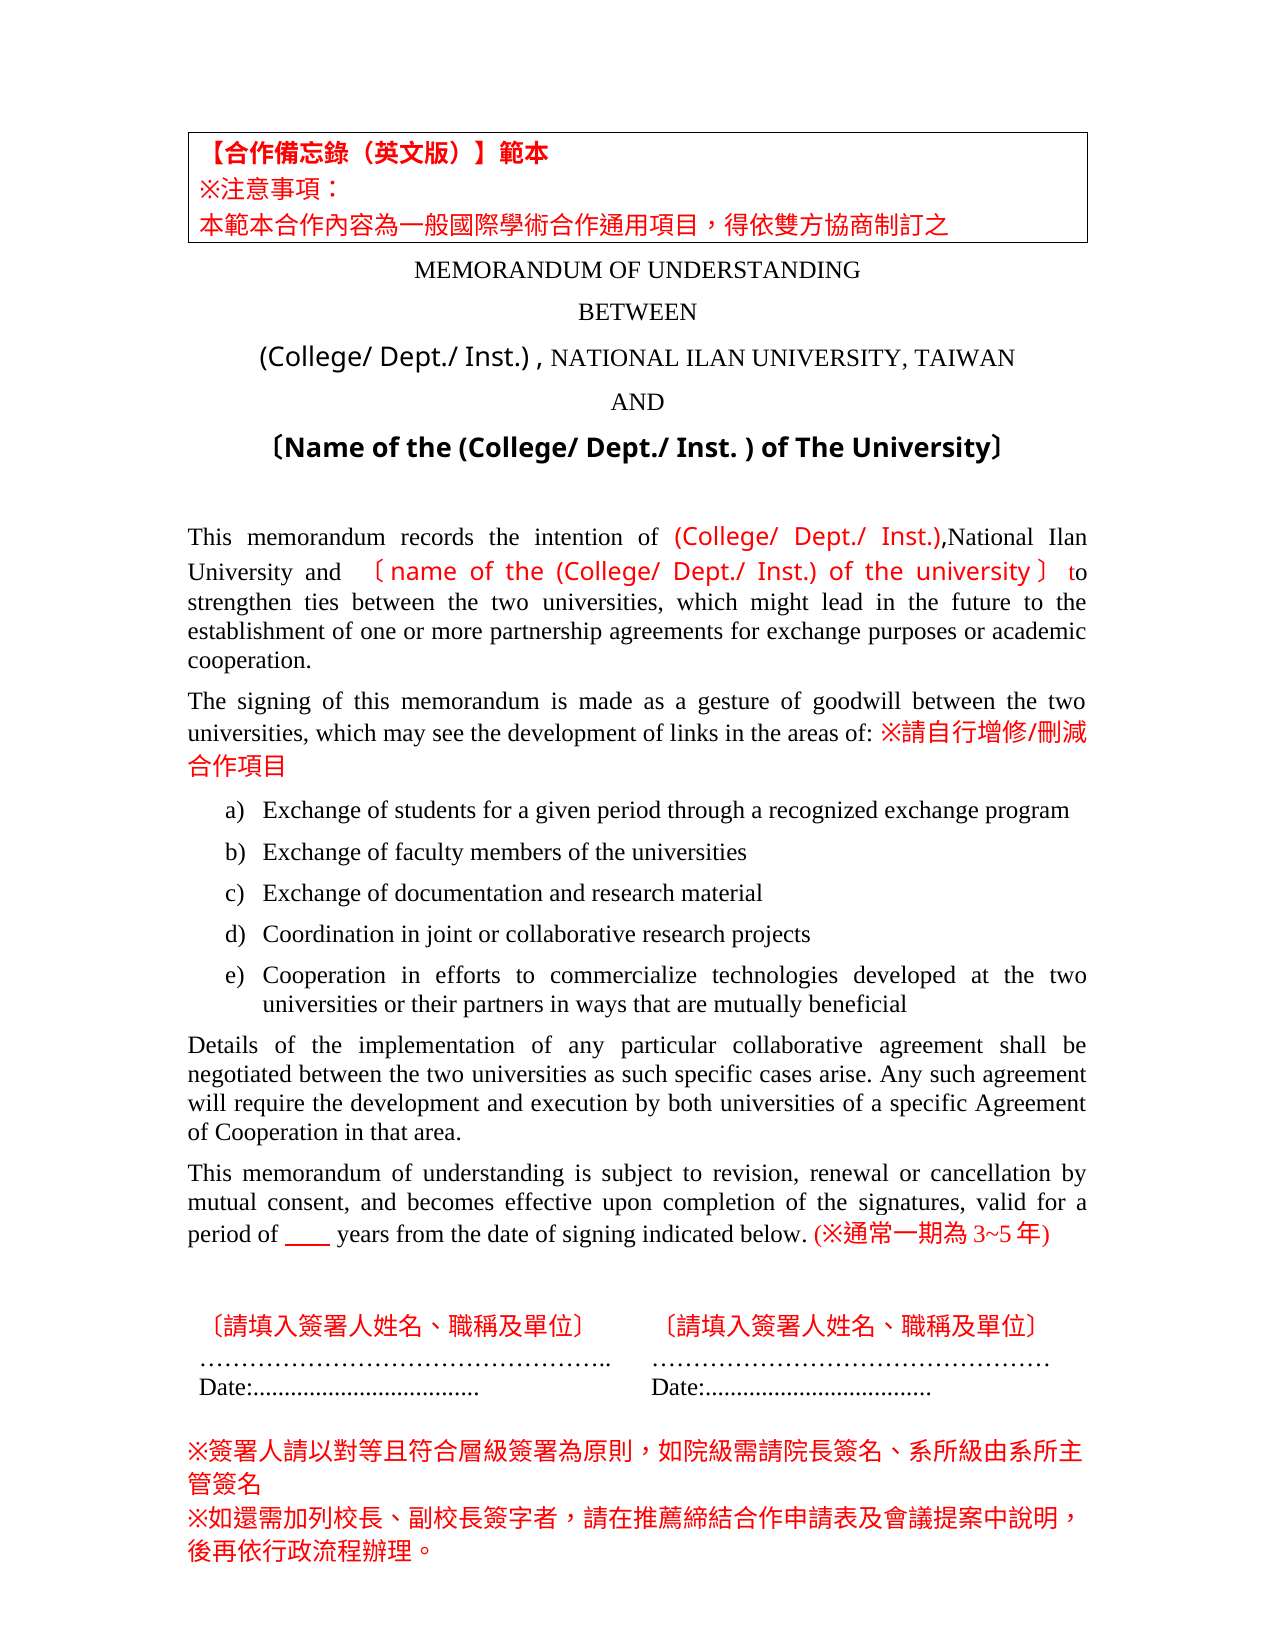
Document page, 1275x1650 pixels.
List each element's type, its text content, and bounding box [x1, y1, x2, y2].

text 〔Name of the (College/ Dept./ Inst. ) of The University〕 [187, 428, 1087, 465]
text ※如還需加列校長、副校長簽字者，請在推薦締結合作申請表及會議提案中說明，後再依行政流程辦理。 [437, 1501, 1087, 1567]
text AND [187, 387, 1087, 416]
table_header 〔請填入簽署人姓名、職稱及單位〕 ………………………………………….. Date: [188, 1278, 639, 1401]
text The signing of this memorandum is made as a gesture of goodwill between the two universities, which may see the development of links in the areas of: ※請自行增修/刪減合作項目 [187, 686, 1087, 783]
text ※簽署人請以對等且符合層級簽署為原則，如院級需請院長簽名、系所級由系所主管簽名 [262, 1434, 1087, 1501]
list Coordination in joint or collaborative research projects [225, 919, 1087, 948]
text This memorandum records the intention of (College/ Dept./ Inst.),National Ilan University and 〔name of the (College/ Dept./ Inst.) of the university〕to strengthen ties between the two universities, which might lead in the future to the establishment of one or more partnership agreements for exchange purposes or academic cooperation. [187, 519, 1087, 673]
text BETWEEN [187, 297, 1087, 325]
text Details of the implementation of any particular collaborative agreement shall be negotiated between the two universities as such specific cases arise. Any such agreement will require the development and execution by both universities of a specific Agreement of Cooperation in that area. [187, 1030, 1087, 1145]
list Cooperation in efforts to commercialize technologies developed at the two universities or their partners in ways that are mutually beneficial [225, 960, 1087, 1018]
list Exchange of documentation and research material [225, 878, 1087, 907]
table_header 〔請填入簽署人姓名、職稱及單位〕 ………………………………………… Date: [640, 1278, 1087, 1401]
text MEMORANDUM OF UNDERSTANDING [187, 255, 1087, 284]
text This memorandum of understanding is subject to revision, renewal or cancellation by mutual consent, and becomes effective upon completion of the signatures, valid for a period of years from the date of signing indicated below. (※通常一期為3~5年) [187, 1158, 1087, 1249]
list Exchange of faculty members of the universities [225, 837, 1087, 865]
list Exchange of students for a given period through a recognized exchange program [225, 795, 1087, 824]
table_header 【合作備忘錄（英文版）】範本 ※注意事項： 本範本合作內容為一般國際學術合作通用項目，得依雙方協商制訂之 [345, 133, 1087, 242]
text (College/ Dept./ Inst.) , NATIONAL ILAN UNIVERSITY, TAIWAN [187, 338, 1087, 375]
